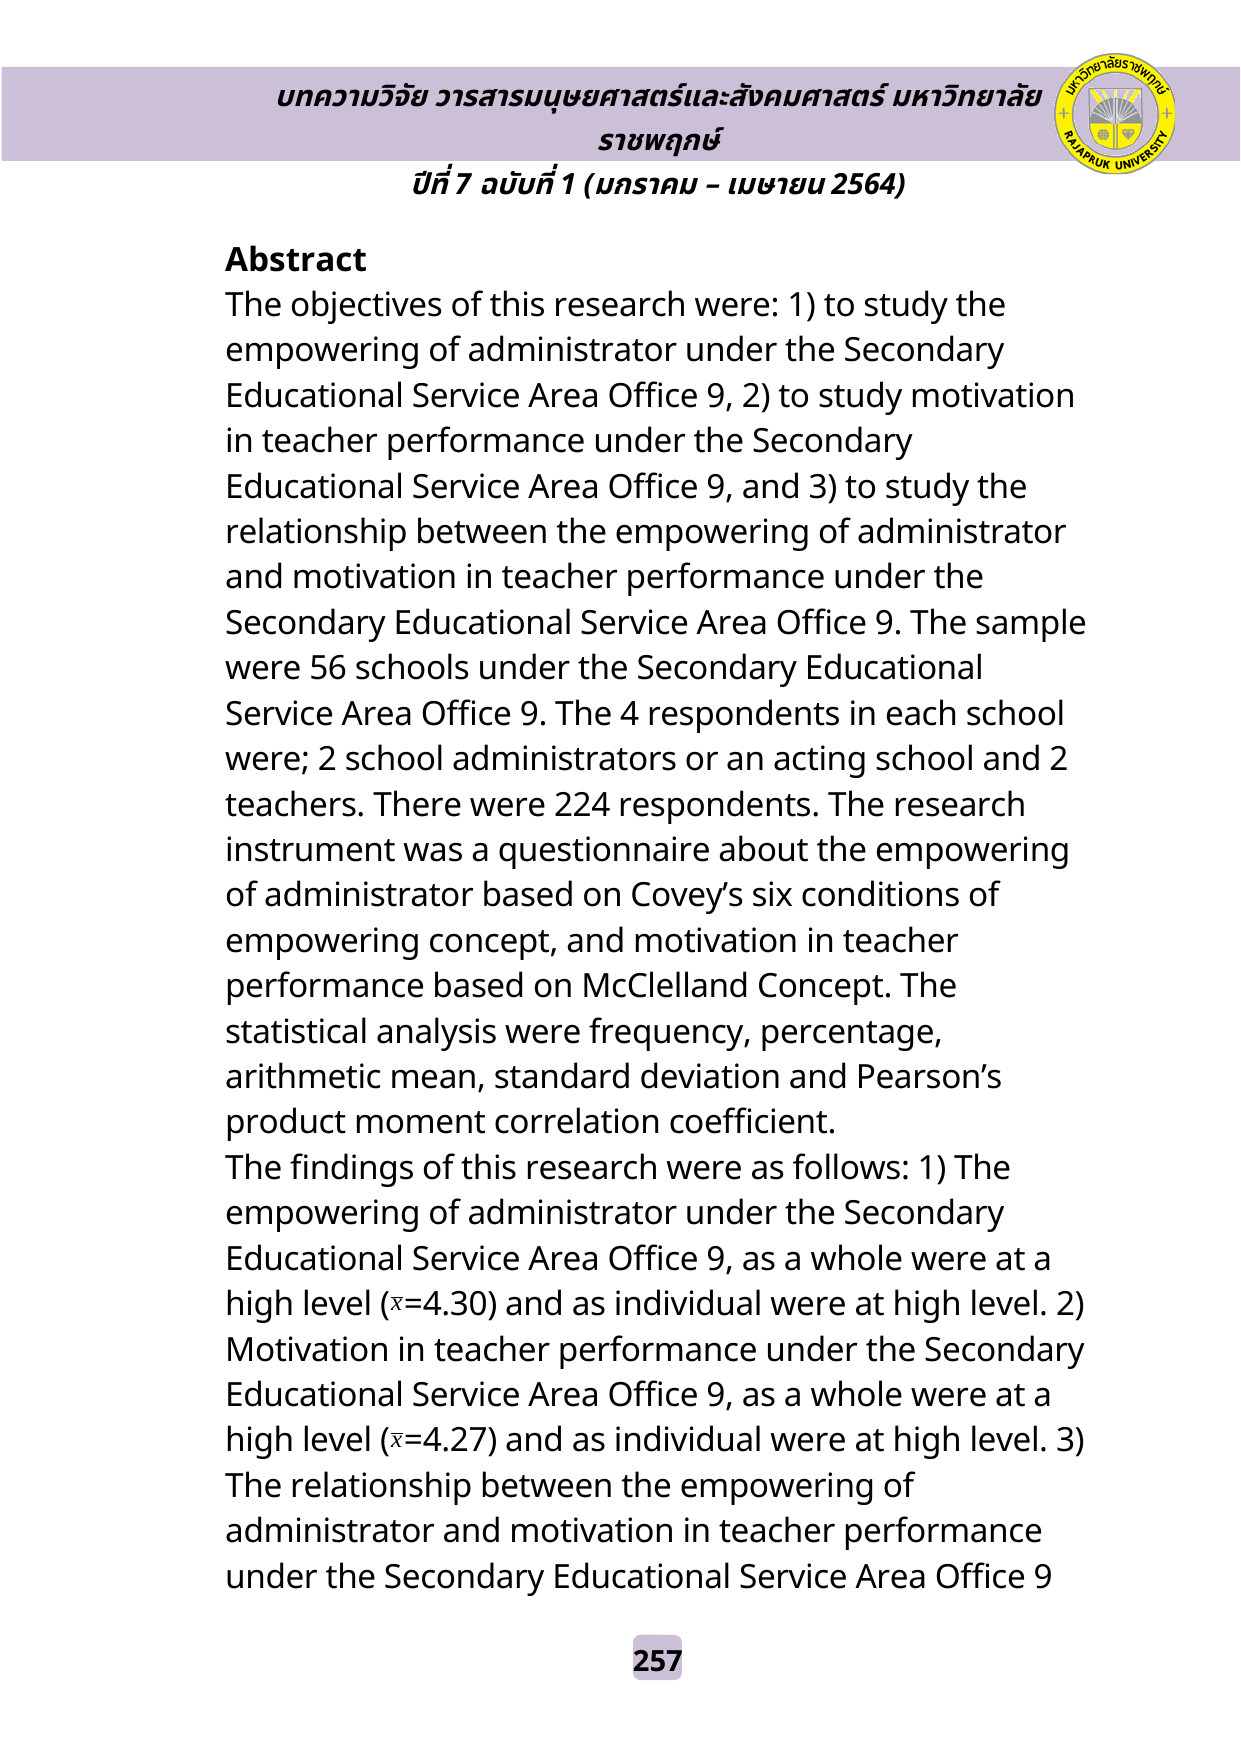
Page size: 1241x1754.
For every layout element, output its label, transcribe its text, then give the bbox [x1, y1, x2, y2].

text Abstract [225, 235, 1090, 281]
text The objectives of this research were: 1) to study the empowering of administrator under the Secondary Educational Service Area Office 9, 2) to study motivation in teacher performance under the Secondary Educational Service Area Office 9, and 3) to study the relationship between the empowering of administrator and motivation in teacher performance under the Secondary Educational Service Area Office 9. The sample were 56 schools under the Secondary Educational Service Area Office 9. The 4 respondents in each school were; 2 school administrators or an acting school and 2 teachers. There were 224 respondents. The research instrument was a questionnaire about the empowering of administrator based on Covey’s six conditions of empowering concept, and motivation in teacher performance based on McClelland Concept. The statistical analysis were frequency, percentage, arithmetic mean, standard deviation and Pearson’s product moment correlation coefficient. [225, 281, 1090, 1144]
picture [1053, 53, 1175, 175]
